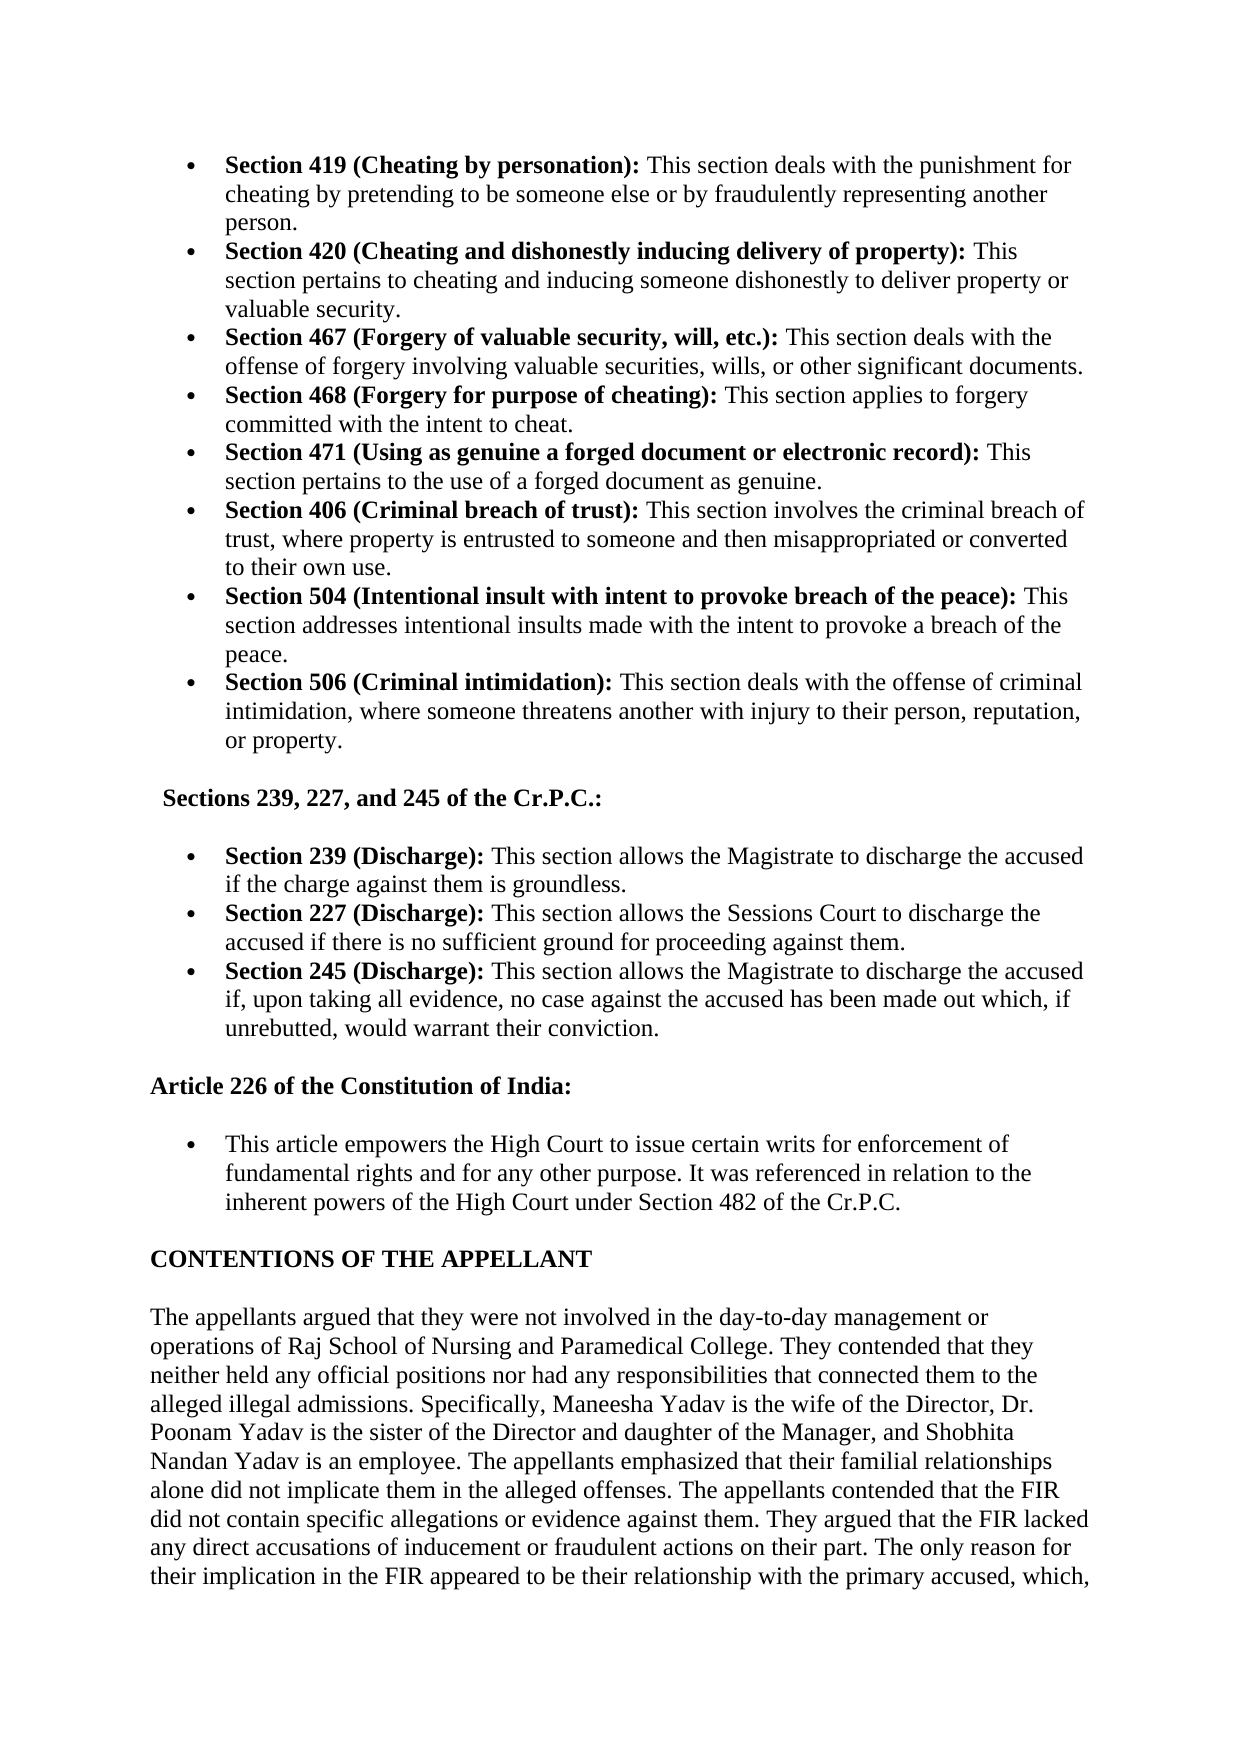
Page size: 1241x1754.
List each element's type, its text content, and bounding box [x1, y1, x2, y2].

list Section 504 (Intentional insult with intent to provoke breach of the peace): This section addresses intentional insults made with the intent to provoke a breach of the peace. [187, 581, 1090, 667]
list Section 467 (Forgery of valuable security, will, etc.): This section deals with the offense of forgery involving valuable securities, wills, or other significant documents. [187, 322, 1090, 380]
text CONTENTIONS OF THE APPELLANT [150, 1244, 1090, 1273]
list Section 419 (Cheating by personation): This section deals with the punishment for cheating by pretending to be someone else or by fraudulently representing another person. [187, 150, 1090, 236]
list This article empowers the High Court to issue certain writs for enforcement of fundamental rights and for any other purpose. It was referenced in relation to the inherent powers of the High Court under Section 482 of the Cr.P.C. [187, 1129, 1090, 1215]
list Section 420 (Cheating and dishonestly inducing delivery of property): This section pertains to cheating and inducing someone dishonestly to deliver property or valuable security. [187, 236, 1090, 322]
text Sections 239, 227, and 245 of the Cr.P.C.: [150, 783, 1090, 812]
list Section 406 (Criminal breach of trust): This section involves the criminal breach of trust, where property is entrusted to someone and then misappropriated or converted to their own use. [187, 495, 1090, 581]
text Article 226 of the Constitution of India: [150, 1071, 1090, 1100]
list Section 245 (Discharge): This section allows the Magistrate to discharge the accused if, upon taking all evidence, no case against the accused has been made out which, if unrebutted, would warrant their conviction. [187, 956, 1090, 1042]
list Section 239 (Discharge): This section allows the Magistrate to discharge the accused if the charge against them is groundless. [187, 841, 1090, 898]
list Section 506 (Criminal intimidation): This section deals with the offense of criminal intimidation, where someone threatens another with injury to their person, reputation, or property. [187, 667, 1090, 754]
list Section 227 (Discharge): This section allows the Sessions Court to discharge the accused if there is no sufficient ground for proceeding against them. [187, 898, 1090, 956]
list Section 468 (Forgery for purpose of cheating): This section applies to forgery committed with the intent to cheat. [187, 380, 1090, 437]
list Section 471 (Using as genuine a forged document or electronic record): This section pertains to the use of a forged document as genuine. [187, 437, 1090, 495]
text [150, 1302, 1090, 1590]
